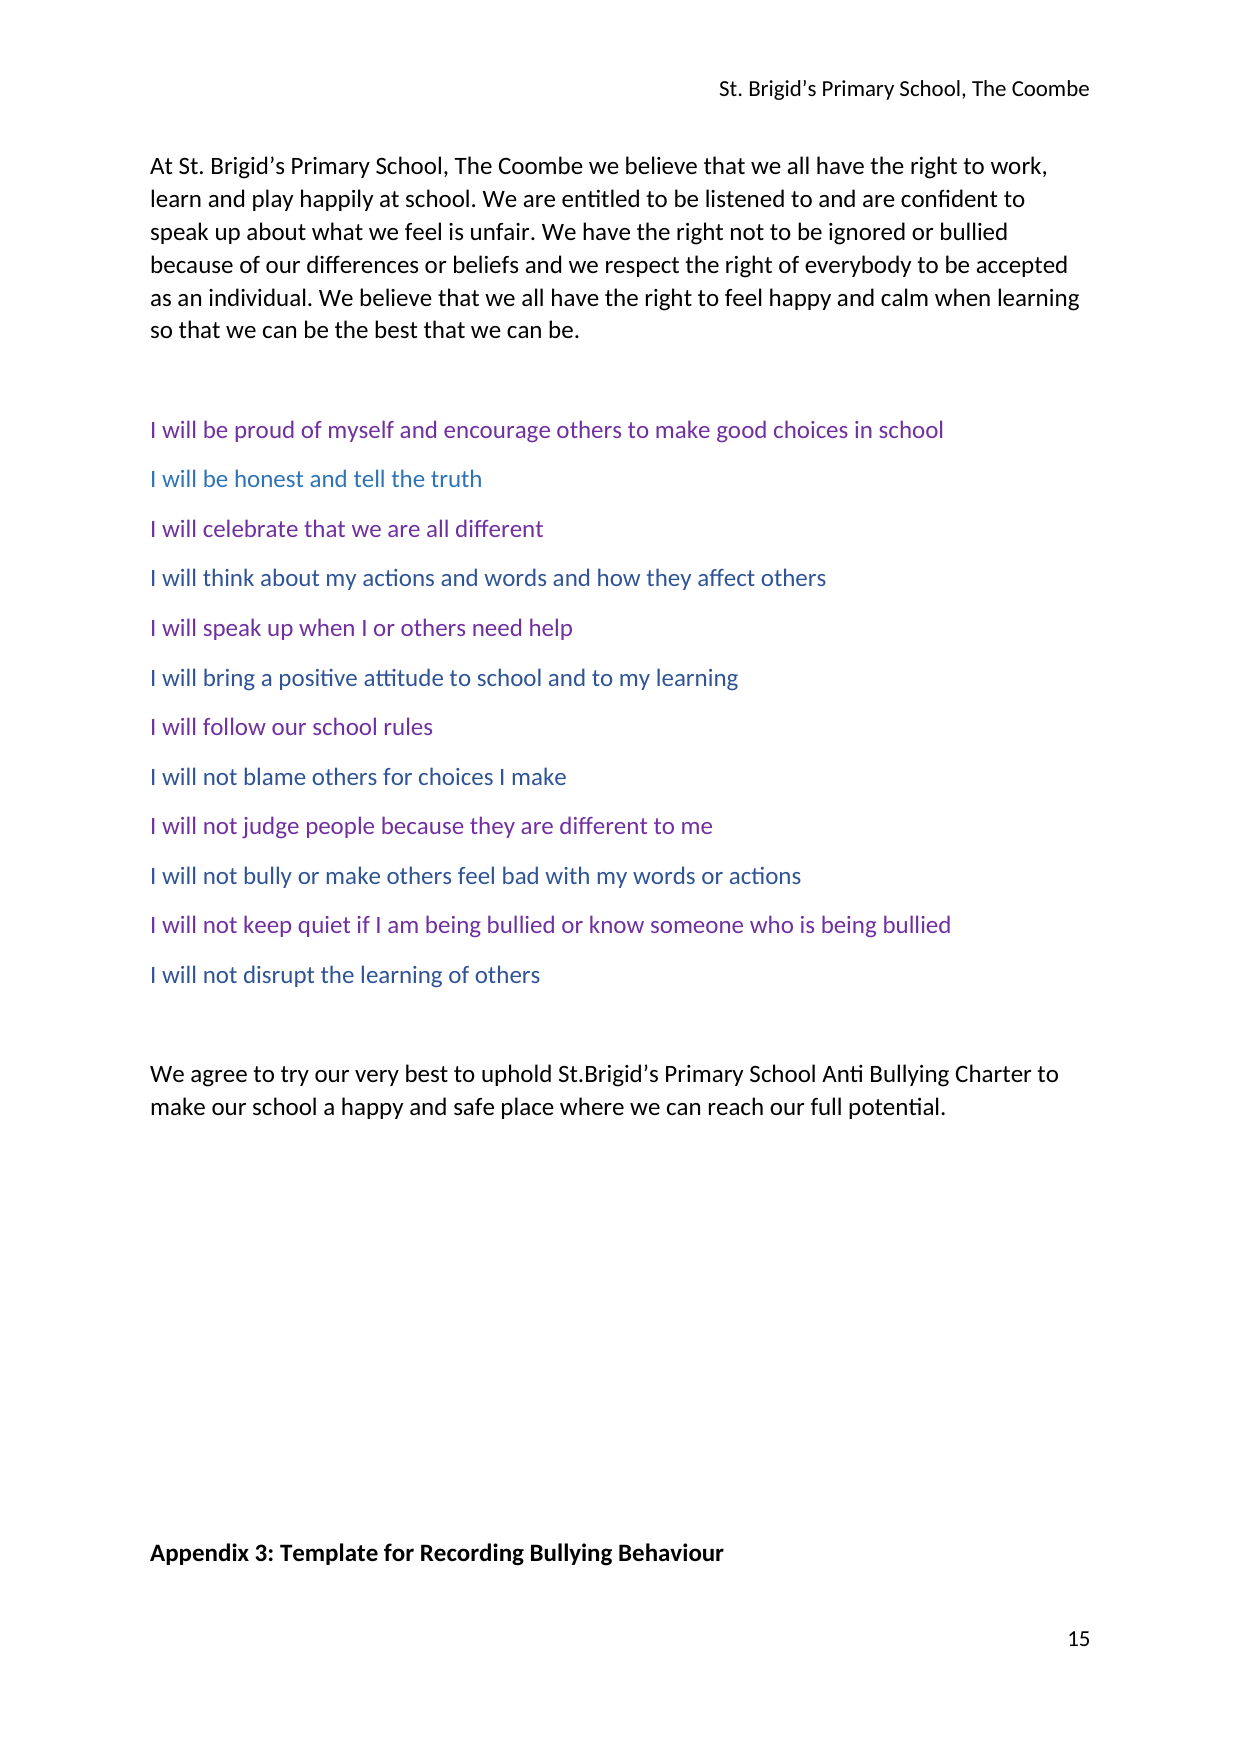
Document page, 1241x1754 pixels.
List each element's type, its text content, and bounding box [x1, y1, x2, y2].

text I will celebrate that we are all different [150, 513, 1090, 543]
text We agree to try our very best to uphold St.Brigid’s Primary School Anti Bullying Charter to make our school a happy and safe place where we can reach our full potential. [150, 1058, 1090, 1122]
text At St. Brigid’s Primary School, The Coombe we believe that we all have the right to work, learn and play happily at school. We are entitled to be listened to and are confident to speak up about what we feel is unfair. We have the right not to be ignored or bullied because of our differences or beliefs and we respect the right of everybody to be accepted as an individual. We believe that we all have the right to feel happy and calm when learning so that we can be the best that we can be. [150, 150, 1090, 345]
text I will think about my actions and words and how they affect others [150, 562, 1090, 593]
text I will not bully or make others feel bad with my words or actions [150, 860, 1090, 891]
text I will not blame others for choices I make [150, 761, 1090, 791]
text I will bring a positive attitude to school and to my learning [150, 662, 1090, 692]
text I will follow our school rules [150, 711, 1090, 742]
text I will not disrupt the learning of others [150, 959, 1090, 990]
text Appendix 3: Template for Recording Bullying Behaviour [150, 1537, 1090, 1568]
text I will be honest and tell the truth [150, 463, 1090, 494]
text I will not judge people because they are different to me [150, 810, 1090, 841]
text I will not keep quiet if I am being bullied or know someone who is being bullied [150, 909, 1090, 940]
text I will speak up when I or others need help [150, 612, 1090, 643]
text I will be proud of myself and encourage others to make good choices in school [150, 414, 1090, 444]
